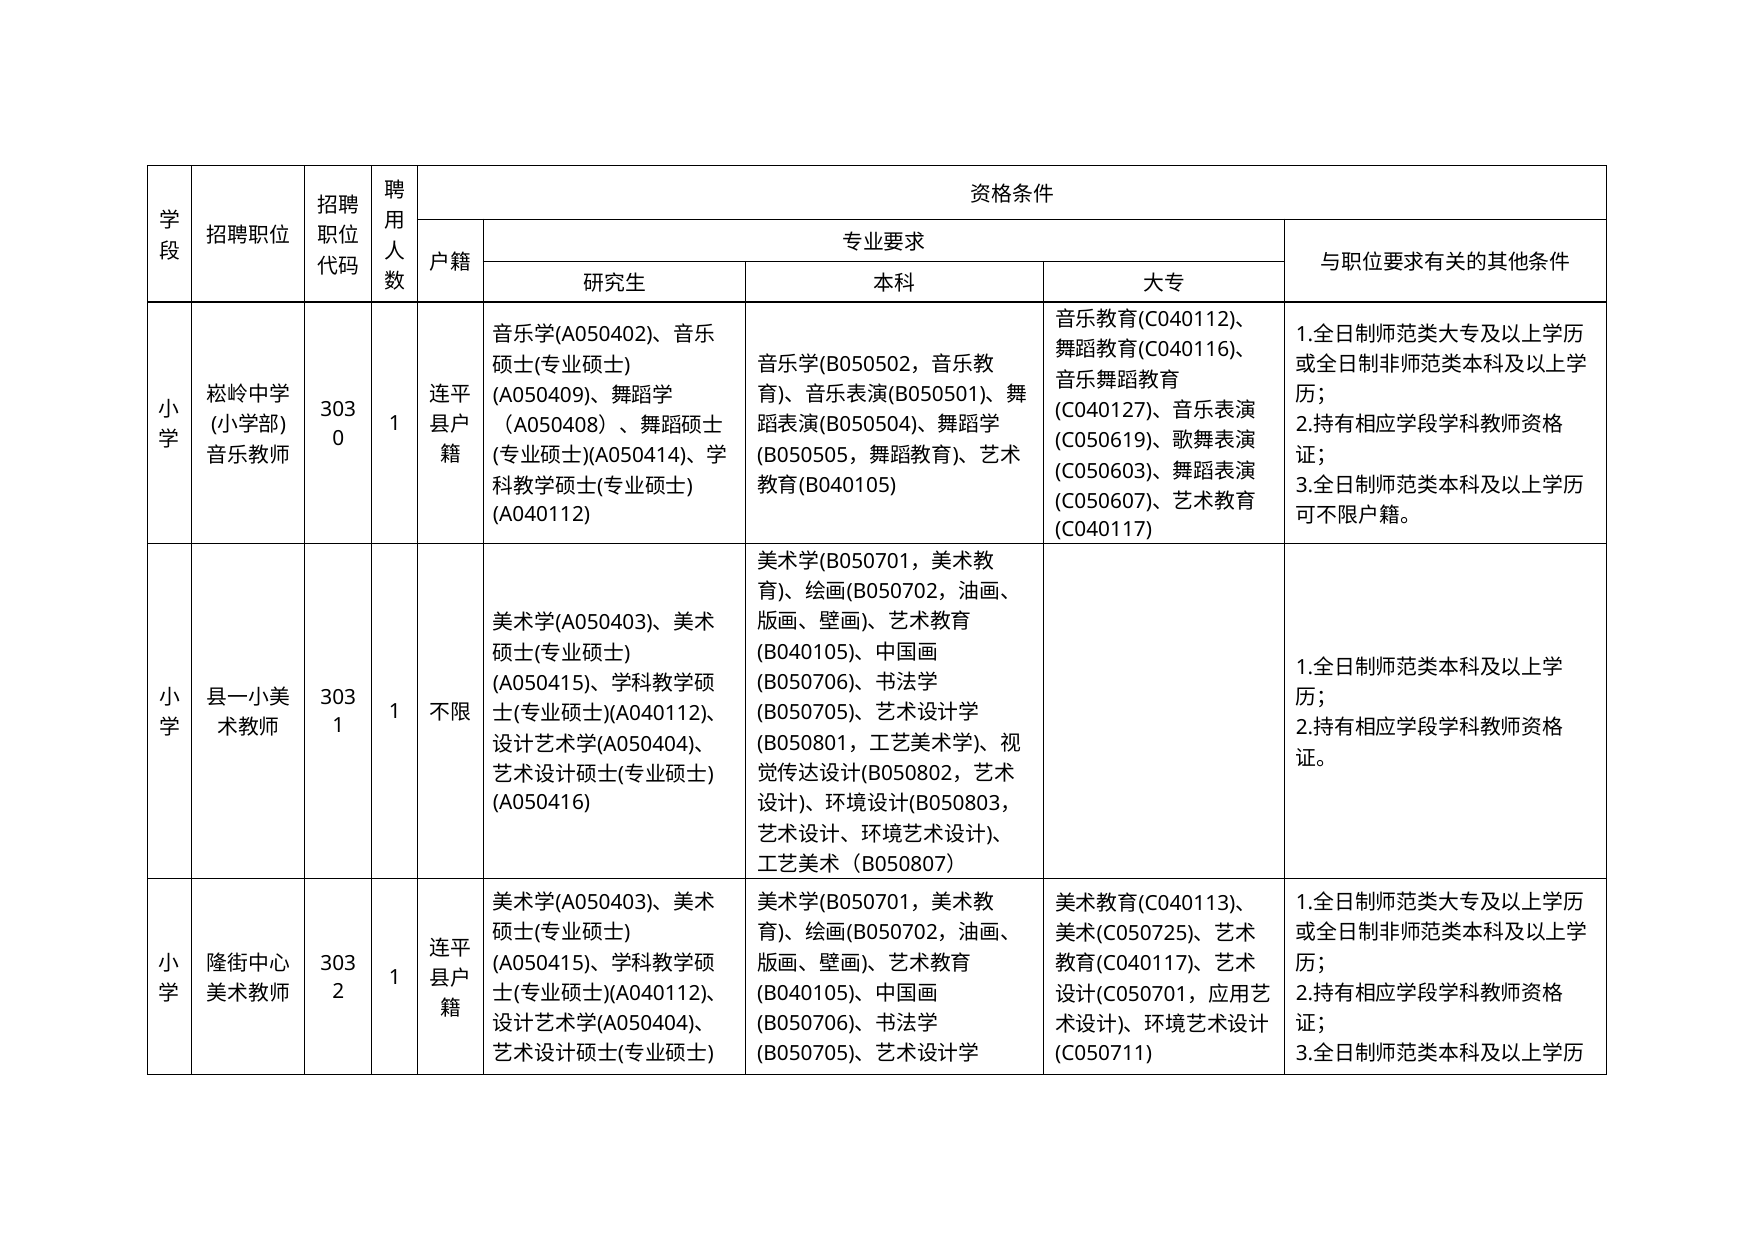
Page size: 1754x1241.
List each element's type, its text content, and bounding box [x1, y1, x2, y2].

table_cell 不限 [418, 544, 483, 877]
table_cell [746, 879, 1043, 1074]
table_cell 1.全日制师范类本科及以上学历； 2.持有相应学段学科教师资格证。 [1285, 544, 1606, 877]
table_cell 县一小美术教师 [192, 544, 304, 877]
table_cell 小学 [148, 879, 191, 1074]
table_cell 崧岭中学(小学部)音乐教师 [192, 303, 304, 543]
table_cell 与职位要求有关的其他条件 [1285, 220, 1606, 301]
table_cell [1044, 303, 1284, 543]
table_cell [484, 303, 745, 543]
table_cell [484, 879, 745, 1074]
table_cell 连平县户籍 [418, 303, 483, 543]
table_cell 3030 [305, 303, 371, 543]
table_cell 隆街中心美术教师 [192, 879, 304, 1074]
table_header 招聘职位 [192, 166, 304, 301]
table_header 聘用人数 [372, 166, 417, 301]
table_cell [1285, 303, 1606, 543]
table_header 招聘职位代码 [305, 166, 371, 301]
table_cell 专业要求 [484, 220, 1284, 261]
table_header 资格条件 [418, 166, 1606, 218]
table_cell 本科 [746, 262, 1043, 301]
table_cell 3032 [305, 879, 371, 1074]
table_cell 小学 [148, 544, 191, 877]
table_cell 研究生 [484, 262, 745, 301]
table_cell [1044, 879, 1284, 1074]
table_cell 户籍 [418, 220, 483, 301]
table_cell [1285, 879, 1606, 1074]
table_cell 1 [372, 303, 417, 543]
table_cell 大专 [1044, 262, 1284, 301]
table_cell 3031 [305, 544, 371, 877]
table_cell 小学 [148, 303, 191, 543]
table_cell 美术学(A050403)、美术硕士(专业硕士)(A050415)、学科教学硕士(专业硕士)(A040112)、设计艺术学(A050404)、艺术设计硕士(专业硕士)(A050416) [484, 544, 745, 877]
table_header 学段 [148, 166, 191, 301]
table_cell [1044, 544, 1284, 877]
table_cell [746, 303, 1043, 543]
table_cell 1 [372, 544, 417, 877]
table_cell 1 [372, 879, 417, 1074]
table_cell 连平县户籍 [418, 879, 483, 1074]
